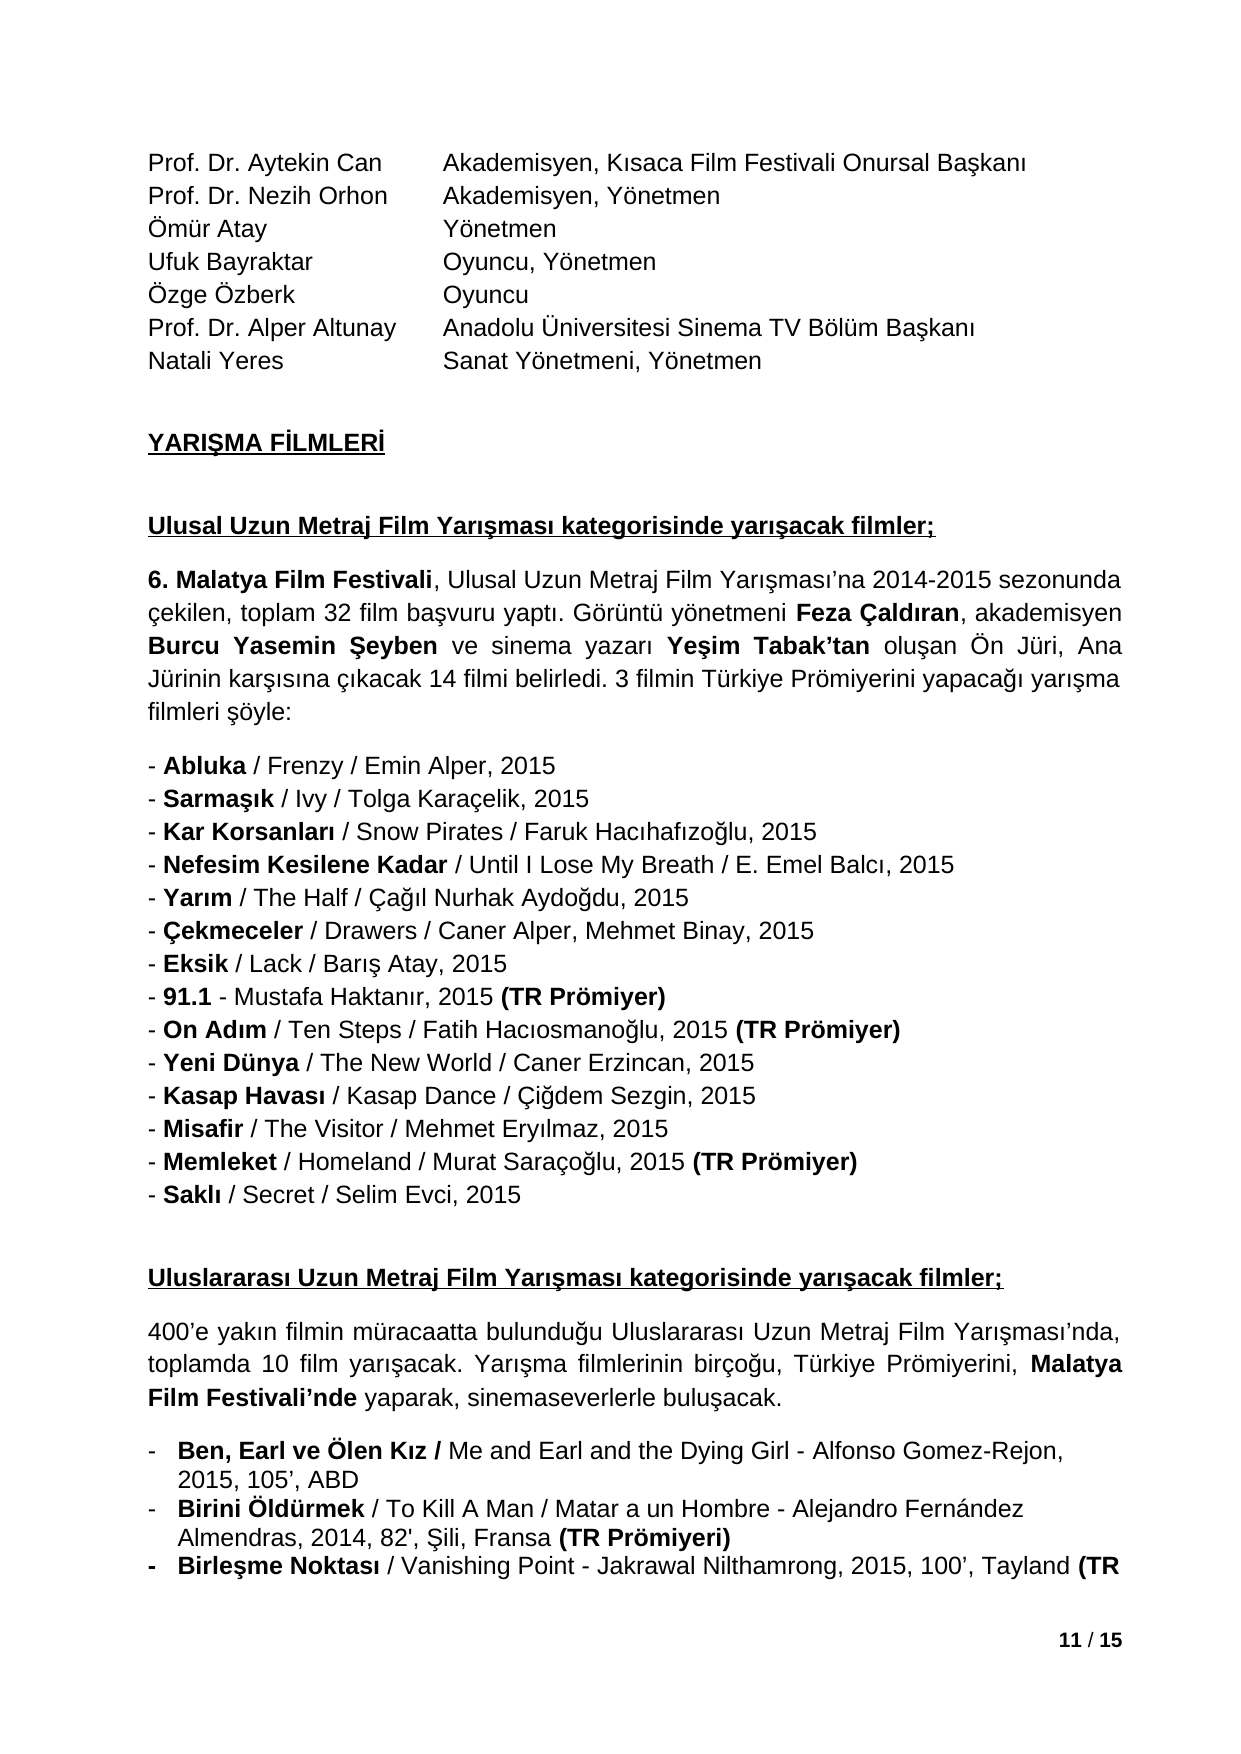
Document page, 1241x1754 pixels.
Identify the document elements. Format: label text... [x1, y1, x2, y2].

list Ben, Earl ve Ölen Kız / Me and Earl and the Dying Girl - Alfonso Gomez-Rejon, 2015, 105’, ABD [148, 1436, 1122, 1494]
text - Abluka / Frenzy / Emin Alper, 2015 - Sarmaşık / Ivy / Tolga Karaçelik, 2015 - Kar Korsanları / Snow Pirates / Faruk Hacıhafızoğlu, 2015 - Nefesim Kesilene Kadar / Until I Lose My Breath / E. Emel Balcı, 2015 - Yarım / The Half / Çağıl Nurhak Aydoğdu, 2015 - Çekmeceler / Drawers / Caner Alper, Mehmet Binay, 2015 - Eksik / Lack / Barış Atay, 2015 - 91.1 - Mustafa Haktanır, 2015 (TR Prömiyer) - On Adım / Ten Steps / Fatih Hacıosmanoğlu, 2015 (TR Prömiyer) - Yeni Dünya / The New World / Caner Erzincan, 2015 - Kasap Havası / Kasap Dance / Çiğdem Sezgin, 2015 - Misafir / The Visitor / Mehmet Eryılmaz, 2015 - Memleket / Homeland / Murat Saraçoğlu, 2015 (TR Prömiyer) - Saklı / Secret / Selim Evci, 2015 [148, 751, 1122, 1209]
text Ulusal Uzun Metraj Film Yarışması kategorisinde yarışacak filmler; [148, 511, 1122, 540]
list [148, 1551, 1122, 1580]
text 6. Malatya Film Festivali, Ulusal Uzun Metraj Film Yarışması’na 2014-2015 sezonunda çekilen, toplam 32 film başvuru yaptı. Görüntü yönetmeni Feza Çaldıran, akademisyen Burcu Yasemin Şeyben ve sinema yazarı Yeşim Tabak’tan oluşan Ön Jüri, Ana Jürinin karşısına çıkacak 14 filmi belirledi. 3 filmin Türkiye Prömiyerini yapacağı yarışma filmleri şöyle: [148, 565, 1122, 726]
text Prof. Dr. Aytekin Can Akademisyen, Kısaca Film Festivali Onursal Başkanı Prof. Dr. Nezih Orhon Akademisyen, Yönetmen Ömür Atay Yönetmen Ufuk Bayraktar Oyuncu, Yönetmen Özge Özberk Oyuncu Prof. Dr. Alper Altunay Anadolu Üniversitesi Sinema TV Bölüm Başkanı Natali Yeres Sanat Yönetmeni, Yönetmen [148, 148, 1122, 374]
text Uluslararası Uzun Metraj Film Yarışması kategorisinde yarışacak filmler; [148, 1263, 1122, 1291]
list Birini Öldürmek / To Kill A Man / Matar a un Hombre - Alejandro Fernández Almendras, 2014, 82', Şili, Fransa (TR Prömiyeri) [148, 1494, 1122, 1551]
text 400’e yakın filmin müracaatta bulunduğu Uluslararası Uzun Metraj Film Yarışması’nda, toplamda 10 film yarışacak. Yarışma filmlerinin birçoğu, Türkiye Prömiyerini, Malatya Film Festivali’nde yaparak, sinemaseverlerle buluşacak. [148, 1316, 1122, 1411]
text YARIŞMA FİLMLERİ [148, 428, 1122, 457]
